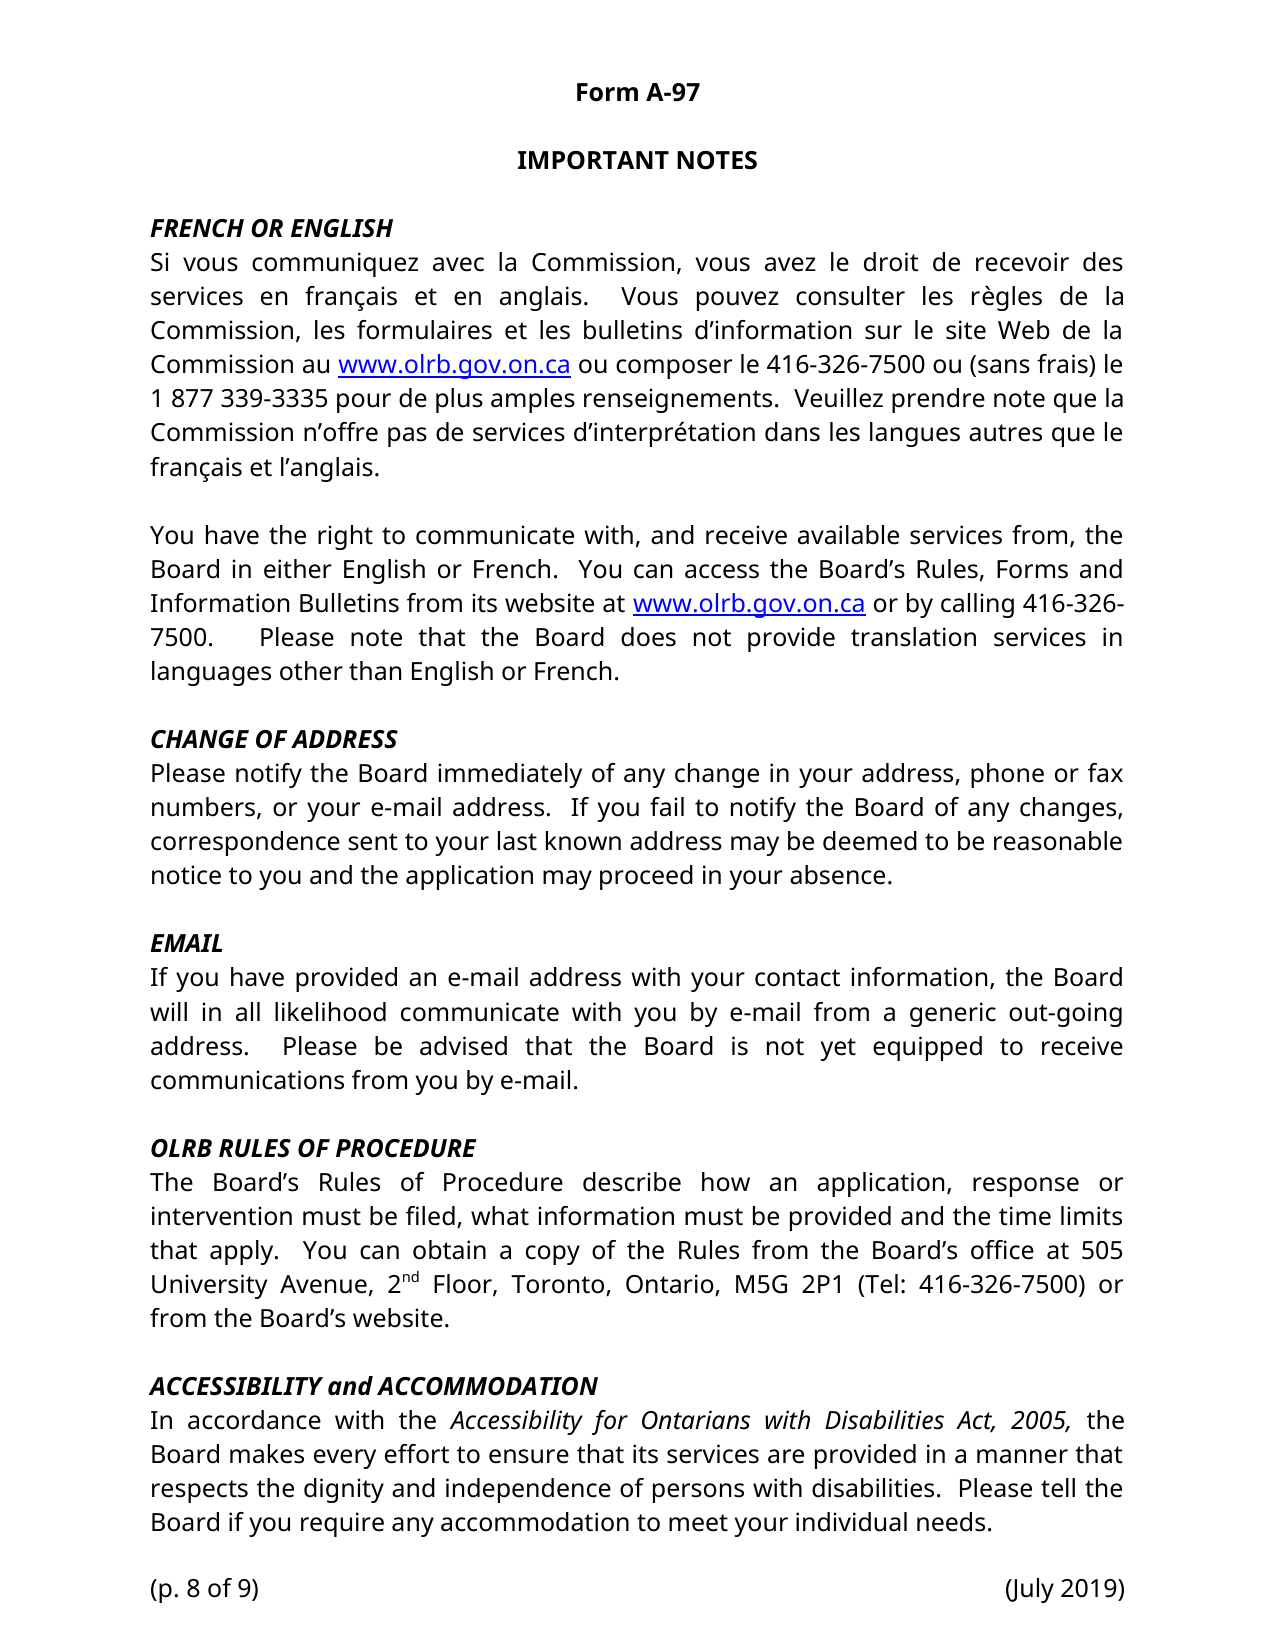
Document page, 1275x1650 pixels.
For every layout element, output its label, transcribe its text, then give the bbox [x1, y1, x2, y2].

text You have the right to communicate with, and receive available services from, the Board in either English or French. You can access the Board’s Rules, Forms and Information Bulletins from its website at www.olrb.gov.on.ca or by calling 416-326-7500. Please note that the Board does not provide translation services in languages other than English or French. [150, 517, 1125, 688]
text FRENCH OR ENGLISH [150, 211, 1125, 245]
text ACCESSIBILITY and ACCOMMODATION [150, 1369, 1125, 1403]
text Please notify the Board immediately of any change in your address, phone or fax numbers, or your e-mail address. If you fail to notify the Board of any changes, correspondence sent to your last known address may be deemed to be reasonable notice to you and the application may proceed in your absence. [150, 756, 1125, 892]
text In accordance with the Accessibility for Ontarians with Disabilities Act, 2005, the Board makes every effort to ensure that its services are provided in a manner that respects the dignity and independence of persons with disabilities. Please tell the Board if you require any accommodation to meet your individual needs. [150, 1403, 1125, 1539]
text OLRB RULES OF PROCEDURE [150, 1130, 1125, 1164]
text EMAIL [150, 926, 1125, 960]
text The Board’s Rules of Procedure describe how an application, response or intervention must be filed, what information must be provided and the time limits that apply. You can obtain a copy of the Rules from the Board’s office at , 2nd Floor, (Tel: 416-326-7500) or from the Board’s website. [150, 1164, 1125, 1335]
text Si vous communiquez avec la Commission, vous avez le droit de recevoir des services en français et en anglais. Vous pouvez consulter les règles de la Commission, les formulaires et les bulletins d’information sur le site Web de la Commission au www.olrb.gov.on.ca ou composer le 416-326-7500 ou (sans frais) le 1 877 339-3335 pour de plus amples renseignements. Veuillez prendre note que la Commission n’offre pas de services d’interprétation dans les langues autres que le français et l’anglais. [150, 245, 1125, 483]
text If you have provided an e-mail address with your contact information, the Board will in all likelihood communicate with you by e-mail from a generic out-going address. Please be advised that the Board is not yet equipped to receive communications from you by e-mail. [150, 960, 1125, 1096]
text CHANGE OF ADDRESS [150, 722, 1125, 756]
text IMPORTANT NOTES [150, 143, 1125, 177]
